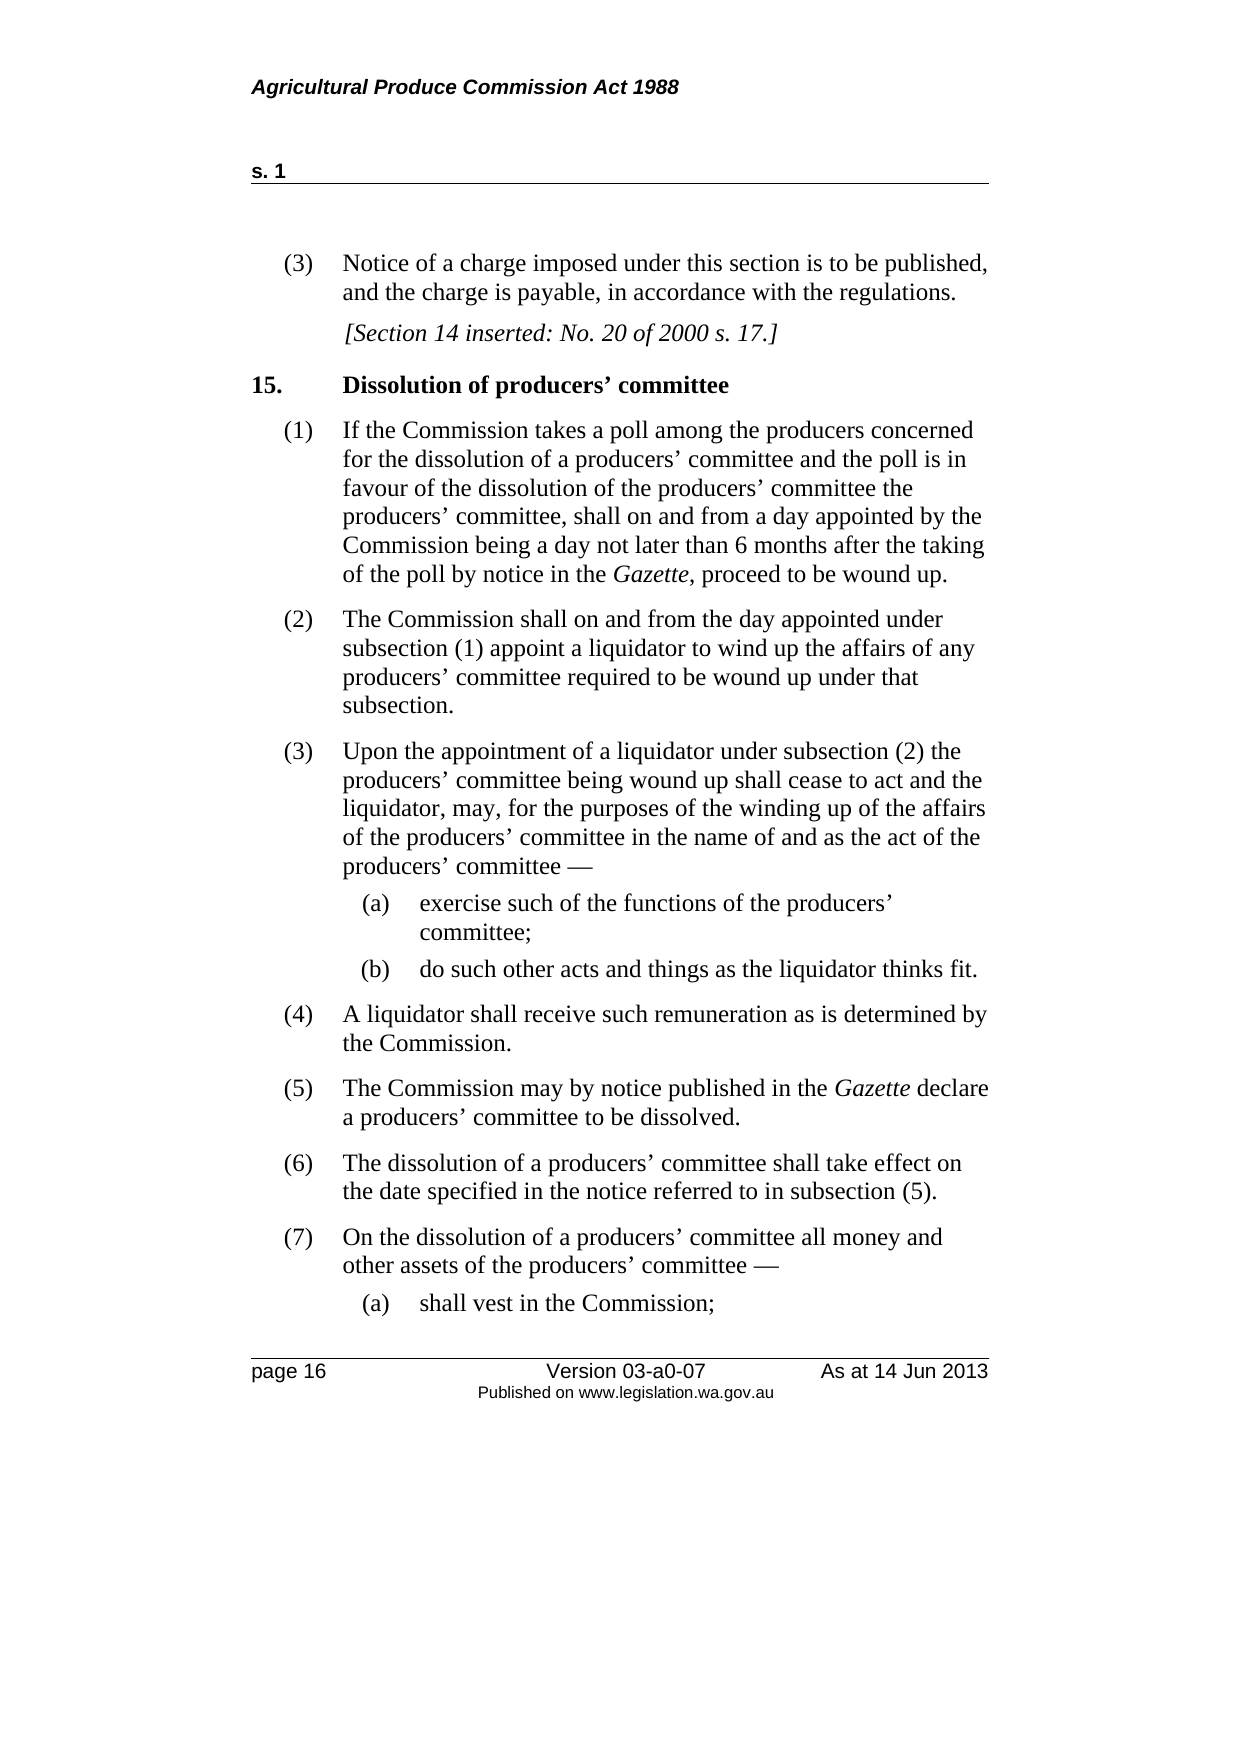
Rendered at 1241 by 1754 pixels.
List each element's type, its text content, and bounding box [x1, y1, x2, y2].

text (4) A liquidator shall receive such remuneration as is determined by the Commission. [251, 999, 989, 1057]
text (b) do such other acts and things as the liquidator thinks fit. [251, 954, 989, 983]
subtitle 15. Dissolution of producers’ committee [251, 370, 989, 398]
text (7) On the dissolution of a producers’ committee all money and other assets of the producers’ committee — [251, 1222, 989, 1279]
text (3) Upon the appointment of a liquidator under subsection (2) the producers’ committee being wound up shall cease to act and the liquidator, may, for the purposes of the winding up of the affairs of the producers’ committee in the name of and as the act of the producers’ committee — [251, 736, 989, 880]
text (a) shall vest in the Commission; [251, 1288, 989, 1316]
text (3) Notice of a charge imposed under this section is to be published, and the charge is payable, in accordance with the regulations. [251, 248, 989, 306]
text (6) The dissolution of a producers’ committee shall take effect on the date specified in the notice referred to in subsection (5). [251, 1148, 989, 1205]
text (2) The Commission shall on and from the day appointed under subsection (1) appoint a liquidator to wind up the affairs of any producers’ committee required to be wound up under that subsection. [251, 604, 989, 719]
text (a) exercise such of the functions of the producers’ committee; [251, 888, 989, 946]
text (1) If the Commission takes a poll among the producers concerned for the dissolution of a producers’ committee and the poll is in favour of the dissolution of the producers’ committee the producers’ committee, shall on and from a day appointed by the Commission being a day not later than 6 months after the taking of the poll by notice in the Gazette, proceed to be wound up. [251, 415, 989, 588]
text [Section 14 inserted: No. 20 of 2000 s. 17.] [251, 318, 989, 347]
text (5) The Commission may by notice published in the Gazette declare a producers’ committee to be dissolved. [251, 1073, 989, 1131]
